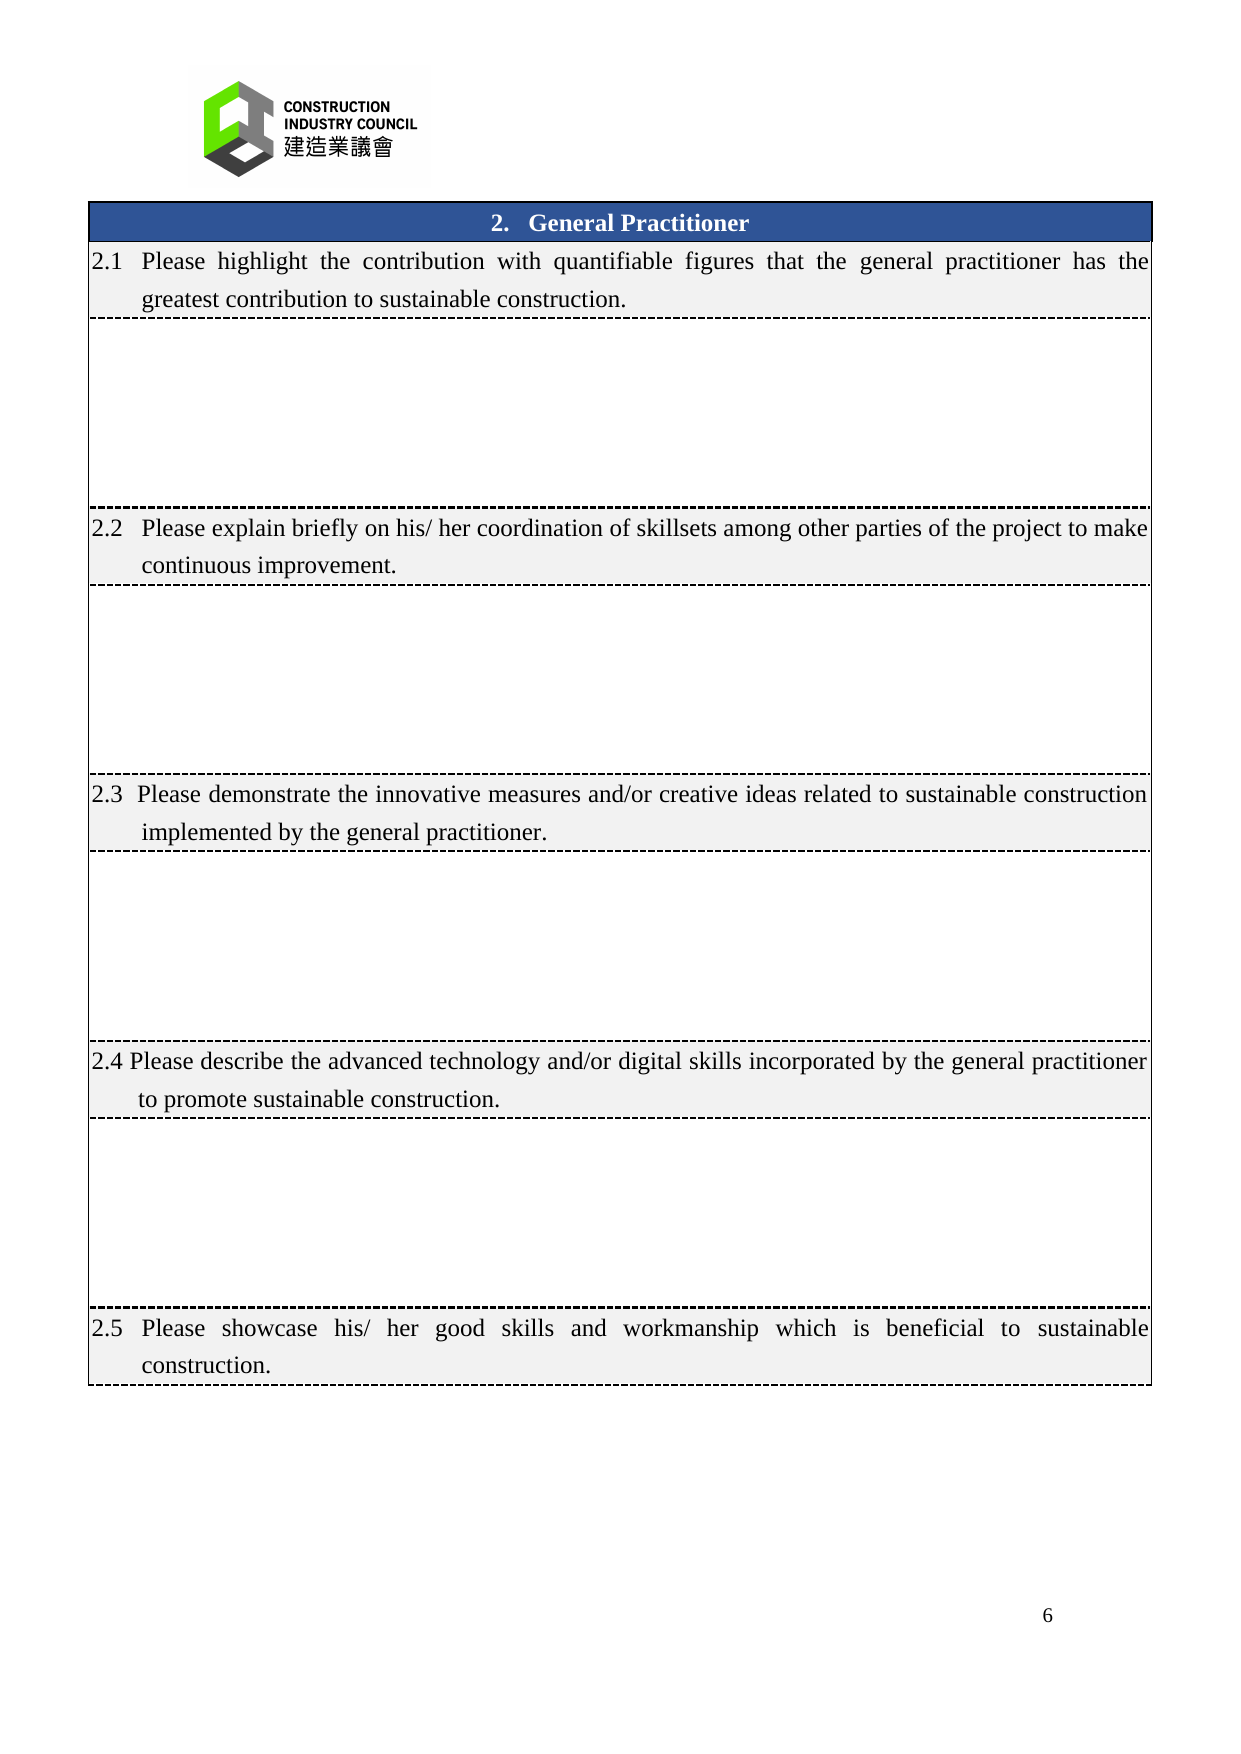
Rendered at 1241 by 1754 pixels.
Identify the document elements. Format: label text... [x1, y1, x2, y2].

table_header General Practitioner [90, 203, 1151, 241]
table_cell [89, 850, 1151, 1040]
table_cell [89, 584, 1151, 773]
table_cell 2.4 Please describe the advanced technology and/or digital skills incorporated by the general practitioner to promote sustainable construction. [89, 1040, 1151, 1117]
table_cell 2.1 Please highlight the contribution with quantifiable figures that the general practitioner has the greatest contribution to sustainable construction. [89, 241, 1151, 317]
table_cell 2.5 Please showcase his/ her good skills and workmanship which is beneficial to sustainable construction. [89, 1306, 1151, 1383]
table_cell [89, 1117, 1151, 1306]
picture [187, 65, 432, 188]
table_cell 2.3 Please demonstrate the innovative measures and/or creative ideas related to sustainable construction implemented by the general practitioner. [89, 773, 1151, 850]
table_cell 2.2 Please explain briefly on his/ her coordination of skillsets among other parties of the project to make continuous improvement. [89, 506, 1151, 583]
table_cell [89, 317, 1151, 506]
